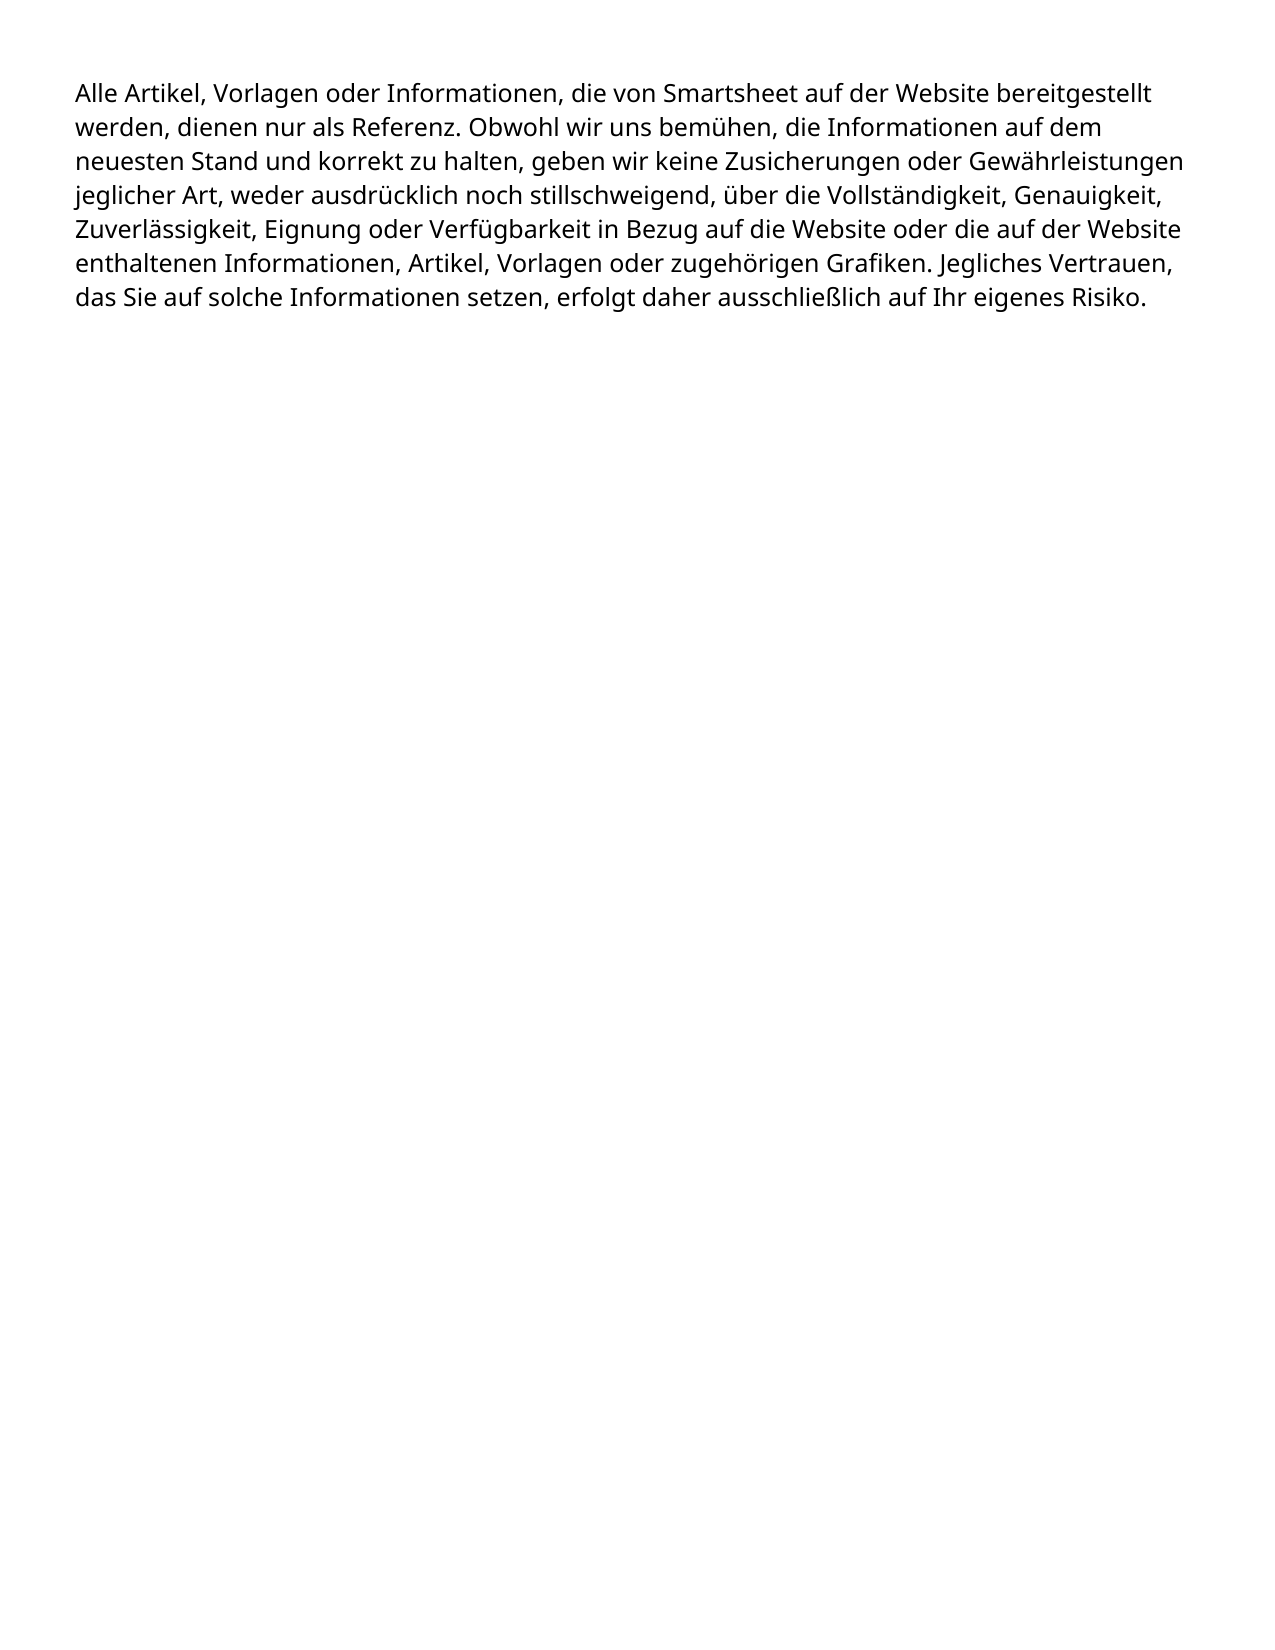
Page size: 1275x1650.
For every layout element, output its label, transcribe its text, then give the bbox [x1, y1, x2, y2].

text Alle Artikel, Vorlagen oder Informationen, die von Smartsheet auf der Website bereitgestellt werden, dienen nur als Referenz. Obwohl wir uns bemühen, die Informationen auf dem neuesten Stand und korrekt zu halten, geben wir keine Zusicherungen oder Gewährleistungen jeglicher Art, weder ausdrücklich noch stillschweigend, über die Vollständigkeit, Genauigkeit, Zuverlässigkeit, Eignung oder Verfügbarkeit in Bezug auf die Website oder die auf der Website enthaltenen Informationen, Artikel, Vorlagen oder zugehörigen Grafiken. Jegliches Vertrauen, das Sie auf solche Informationen setzen, erfolgt daher ausschließlich auf Ihr eigenes Risiko. [75, 75, 1200, 314]
